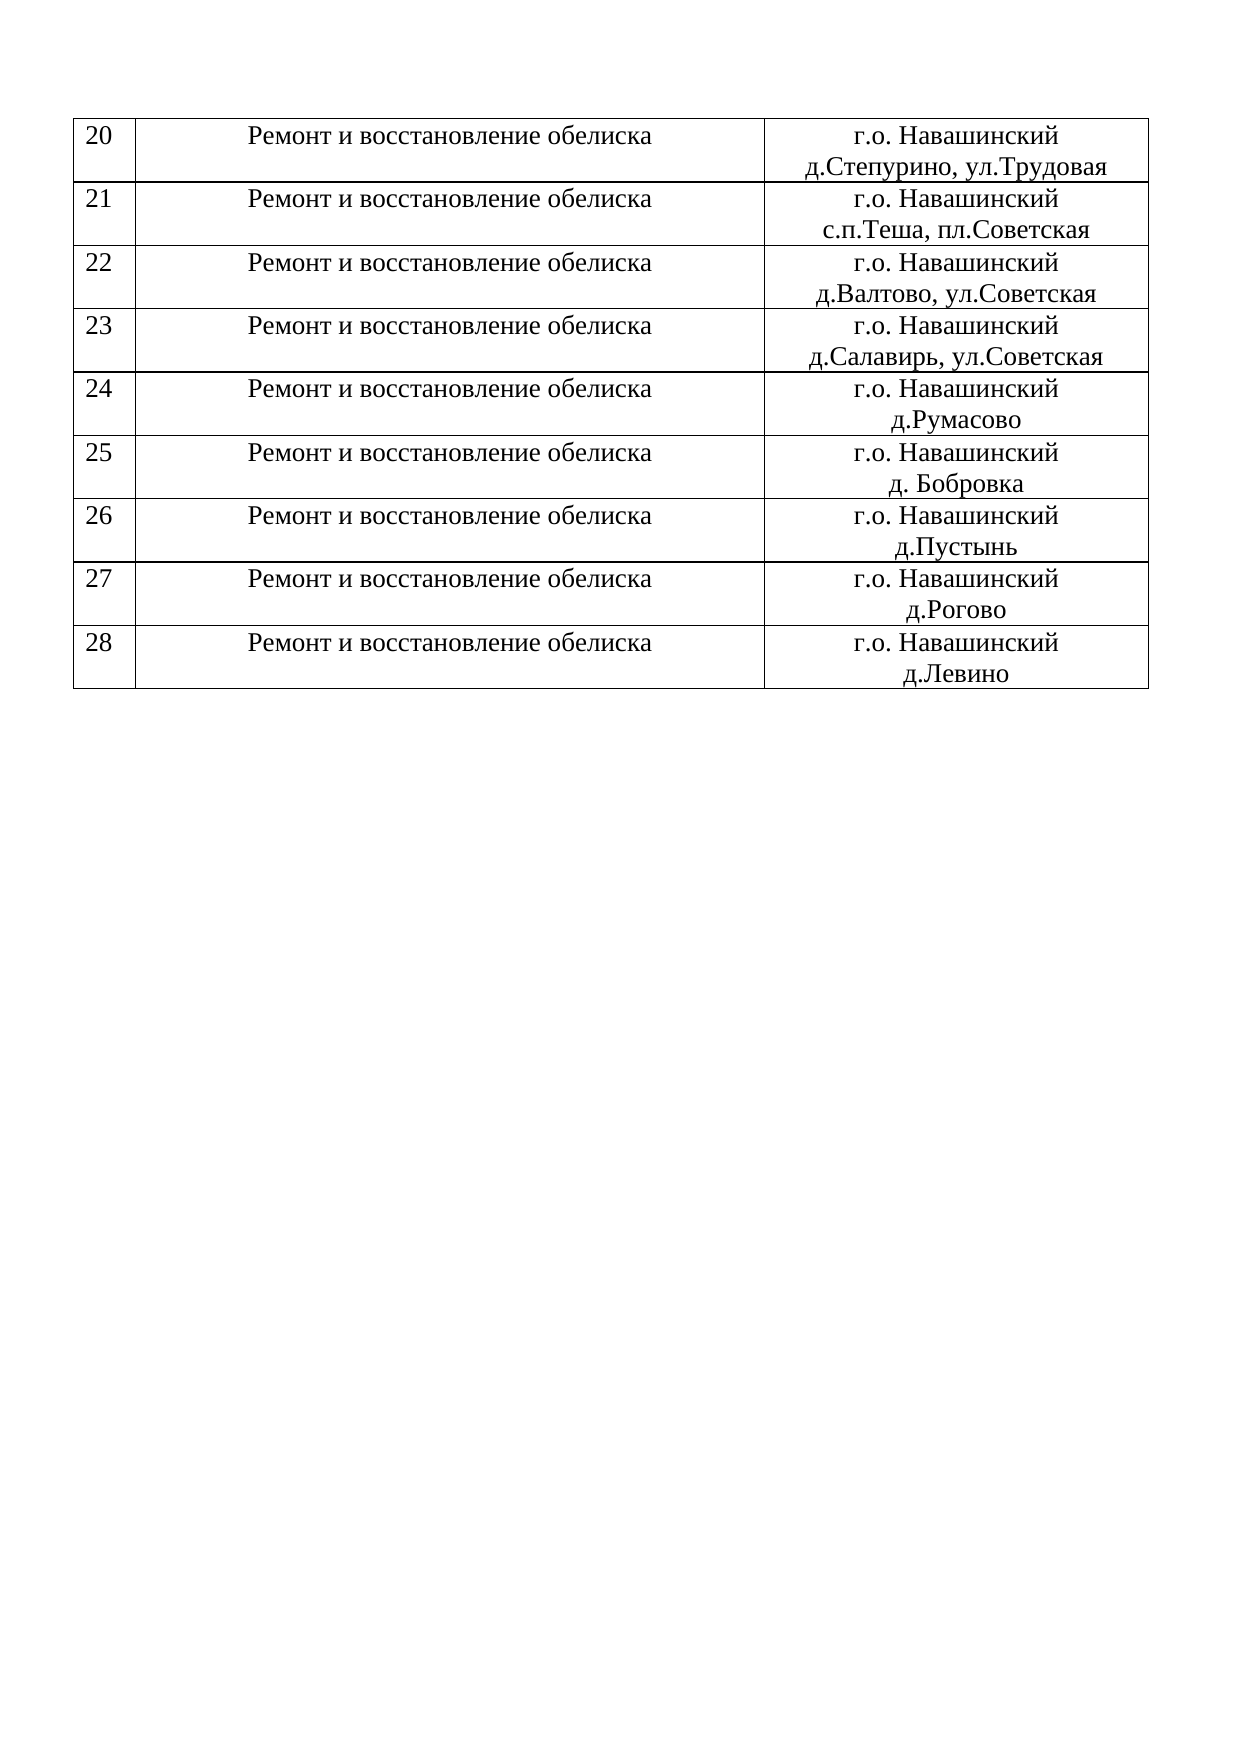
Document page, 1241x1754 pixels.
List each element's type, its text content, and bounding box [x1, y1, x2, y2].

table_cell 22 [74, 246, 135, 308]
table_cell Ремонт и восстановление обелиска [136, 436, 764, 498]
table_cell г.о. Навашинский с.п.Теша, пл.Советская [765, 183, 1148, 245]
table_cell г.о. Навашинский д. Бобровка [765, 436, 1148, 498]
table_cell 20 [74, 119, 135, 181]
table_cell г.о. Навашинский д.Рогово [765, 563, 1148, 625]
table_cell Ремонт и восстановление обелиска [136, 183, 764, 245]
table_cell 25 [74, 436, 135, 498]
table_cell Ремонт и восстановление обелиска [136, 373, 764, 435]
table_cell г.о. Навашинский д.Валтово, ул.Советская [765, 246, 1148, 308]
table_cell Ремонт и восстановление обелиска [136, 309, 764, 371]
table_cell 23 [74, 309, 135, 371]
table_cell 24 [74, 373, 135, 435]
table_cell 28 [74, 626, 135, 688]
table_cell Ремонт и восстановление обелиска [136, 563, 764, 625]
table_cell 27 [74, 563, 135, 625]
table_cell Ремонт и восстановление обелиска [136, 246, 764, 308]
table_cell г.о. Навашинский д.Пустынь [765, 499, 1148, 561]
table_cell г.о. Навашинский д.Левино [765, 626, 1148, 688]
table_cell 21 [74, 183, 135, 245]
table_cell Ремонт и восстановление обелиска [136, 626, 764, 688]
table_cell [136, 119, 764, 181]
table_cell Ремонт и восстановление обелиска [136, 499, 764, 561]
table_cell г.о. Навашинский д.Степурино, ул.Трудовая [765, 119, 1148, 181]
table_cell 26 [74, 499, 135, 561]
table_cell г.о. Навашинский д.Румасово [765, 373, 1148, 435]
table_cell г.о. Навашинский д.Салавирь, ул.Советская [765, 309, 1148, 371]
